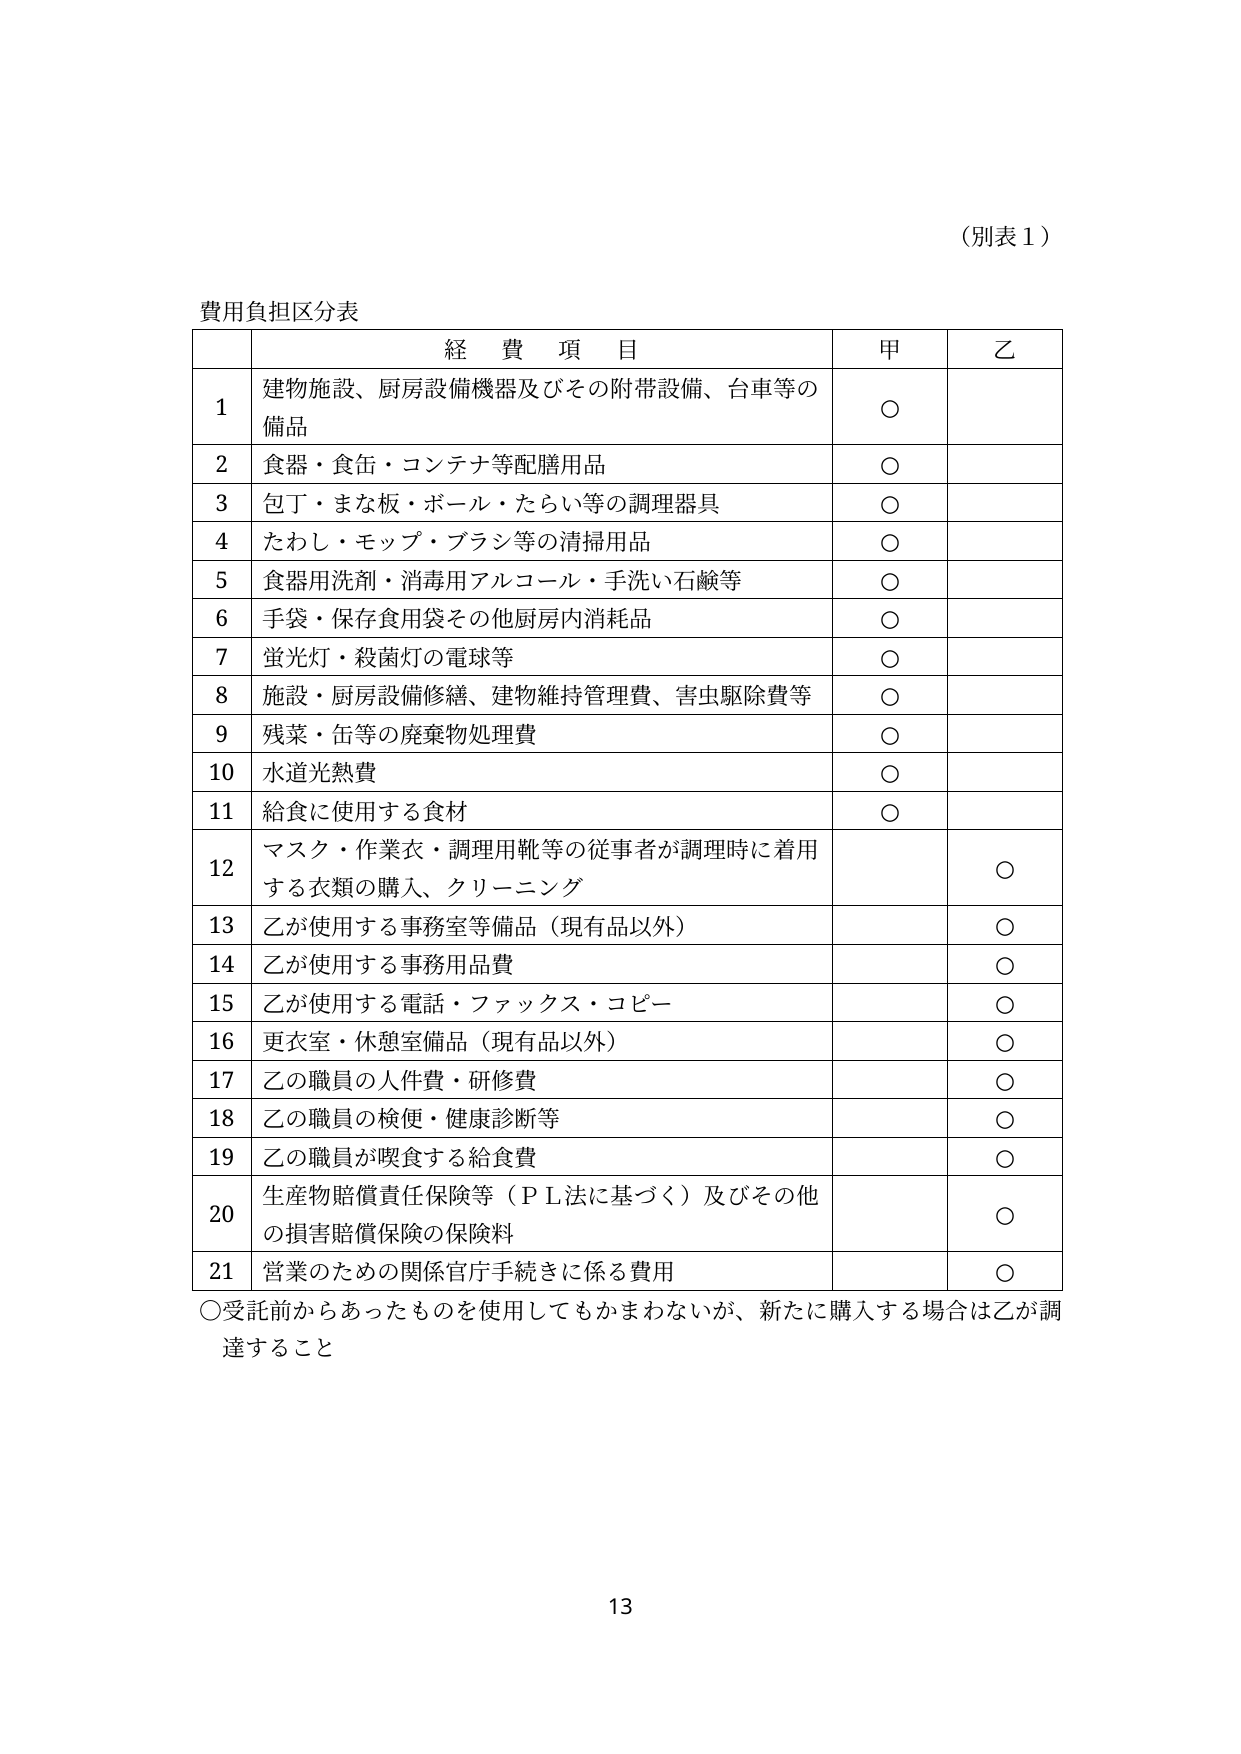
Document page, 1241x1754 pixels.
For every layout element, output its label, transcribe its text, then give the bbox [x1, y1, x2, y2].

table_cell ○ [833, 369, 947, 444]
table_cell [948, 638, 1062, 675]
table_cell [833, 984, 947, 1021]
table_cell [833, 945, 947, 982]
table_cell 19 [193, 1138, 251, 1175]
table_cell 乙が使用する事務用品費 [252, 945, 832, 982]
table_cell [948, 676, 1062, 714]
table_cell 17 [193, 1061, 251, 1098]
table_cell ○ [948, 1176, 1062, 1251]
table_cell 乙の職員の検便・健康診断等 [252, 1099, 832, 1137]
table_cell ○ [948, 1022, 1062, 1059]
table_cell [833, 830, 947, 905]
table_header [193, 330, 251, 368]
table_cell 9 [193, 715, 251, 752]
table_cell 16 [193, 1022, 251, 1059]
table_cell [948, 715, 1062, 752]
table_cell [948, 599, 1062, 637]
table_cell ○ [833, 484, 947, 521]
table_cell 包丁・まな板・ボール・たらい等の調理器具 [252, 484, 832, 521]
table_cell ○ [948, 984, 1062, 1021]
table_cell ○ [948, 830, 1062, 905]
table_cell 生産物賠償責任保険等（ＰＬ法に基づく）及びその他の損害賠償保険の保険料 [252, 1176, 832, 1251]
table_cell 15 [193, 984, 251, 1021]
table_cell ○ [948, 1138, 1062, 1175]
table_header 経費項目 [252, 330, 832, 368]
table_cell [948, 369, 1062, 444]
table_cell 乙が使用する電話・ファックス・コピー [252, 984, 832, 1021]
table_cell 5 [193, 561, 251, 598]
table_cell 更衣室・休憩室備品（現有品以外） [252, 1022, 832, 1059]
table_cell 20 [193, 1176, 251, 1251]
table_cell 14 [193, 945, 251, 982]
table_cell 乙の職員の人件費・研修費 [252, 1061, 832, 1098]
table_cell ○ [948, 1252, 1062, 1290]
table_cell マスク・作業衣・調理用靴等の従事者が調理時に着用する衣類の購入、クリーニング [252, 830, 832, 905]
table_cell 13 [193, 906, 251, 944]
table_cell 12 [193, 830, 251, 905]
table_cell 施設・厨房設備修繕、建物維持管理費、害虫駆除費等 [252, 676, 832, 714]
table_cell ○ [948, 906, 1062, 944]
table_cell 6 [193, 599, 251, 637]
table_cell ○ [833, 561, 947, 598]
table_cell ○ [833, 715, 947, 752]
table_cell 7 [193, 638, 251, 675]
table_cell 建物施設、厨房設備機器及びその附帯設備、台車等の備品 [252, 369, 832, 444]
table_cell 手袋・保存食用袋その他厨房内消耗品 [252, 599, 832, 637]
table_cell 3 [193, 484, 251, 521]
table_cell 営業のための関係官庁手続きに係る費用 [252, 1252, 832, 1290]
table_cell [833, 1138, 947, 1175]
table_cell ○ [833, 522, 947, 559]
table_cell 給食に使用する食材 [252, 792, 832, 829]
table_cell [948, 445, 1062, 482]
table_cell 21 [193, 1252, 251, 1290]
text （別表１） [177, 217, 1063, 254]
table_cell [948, 753, 1062, 791]
table_cell 食器・食缶・コンテナ等配膳用品 [252, 445, 832, 482]
table_cell 8 [193, 676, 251, 714]
table_cell たわし・モップ・ブラシ等の清掃用品 [252, 522, 832, 559]
table_cell 18 [193, 1099, 251, 1137]
table_cell ○ [833, 753, 947, 791]
table_cell 食器用洗剤・消毒用アルコール・手洗い石鹸等 [252, 561, 832, 598]
table_cell ○ [833, 638, 947, 675]
table_cell ○ [833, 676, 947, 714]
table_cell ○ [948, 1099, 1062, 1137]
table_cell 蛍光灯・殺菌灯の電球等 [252, 638, 832, 675]
table_cell 10 [193, 753, 251, 791]
table_cell 4 [193, 522, 251, 559]
text 費用負担区分表 [199, 292, 1063, 329]
table_cell [948, 561, 1062, 598]
table_cell 水道光熱費 [252, 753, 832, 791]
table_cell 11 [193, 792, 251, 829]
table_cell [948, 792, 1062, 829]
table_cell 乙が使用する事務室等備品（現有品以外） [252, 906, 832, 944]
table_cell 残菜・缶等の廃棄物処理費 [252, 715, 832, 752]
table_cell ○ [948, 1061, 1062, 1098]
table_cell ○ [833, 792, 947, 829]
table_cell ○ [833, 445, 947, 482]
table_cell [948, 522, 1062, 559]
table_cell [948, 484, 1062, 521]
text 〇受託前からあったものを使用してもかまわないが、新たに購入する場合は乙が調達すること [199, 1291, 1063, 1366]
table_cell 1 [193, 369, 251, 444]
table_cell [833, 1099, 947, 1137]
table_cell [833, 1061, 947, 1098]
table_cell [833, 1252, 947, 1290]
table_cell [833, 906, 947, 944]
table_cell 2 [193, 445, 251, 482]
table_header 甲 [833, 330, 947, 368]
table_cell [833, 1176, 947, 1251]
table_cell [833, 1022, 947, 1059]
table_cell 乙の職員が喫食する給食費 [252, 1138, 832, 1175]
table_header 乙 [948, 330, 1062, 368]
table_cell ○ [948, 945, 1062, 982]
table_cell ○ [833, 599, 947, 637]
